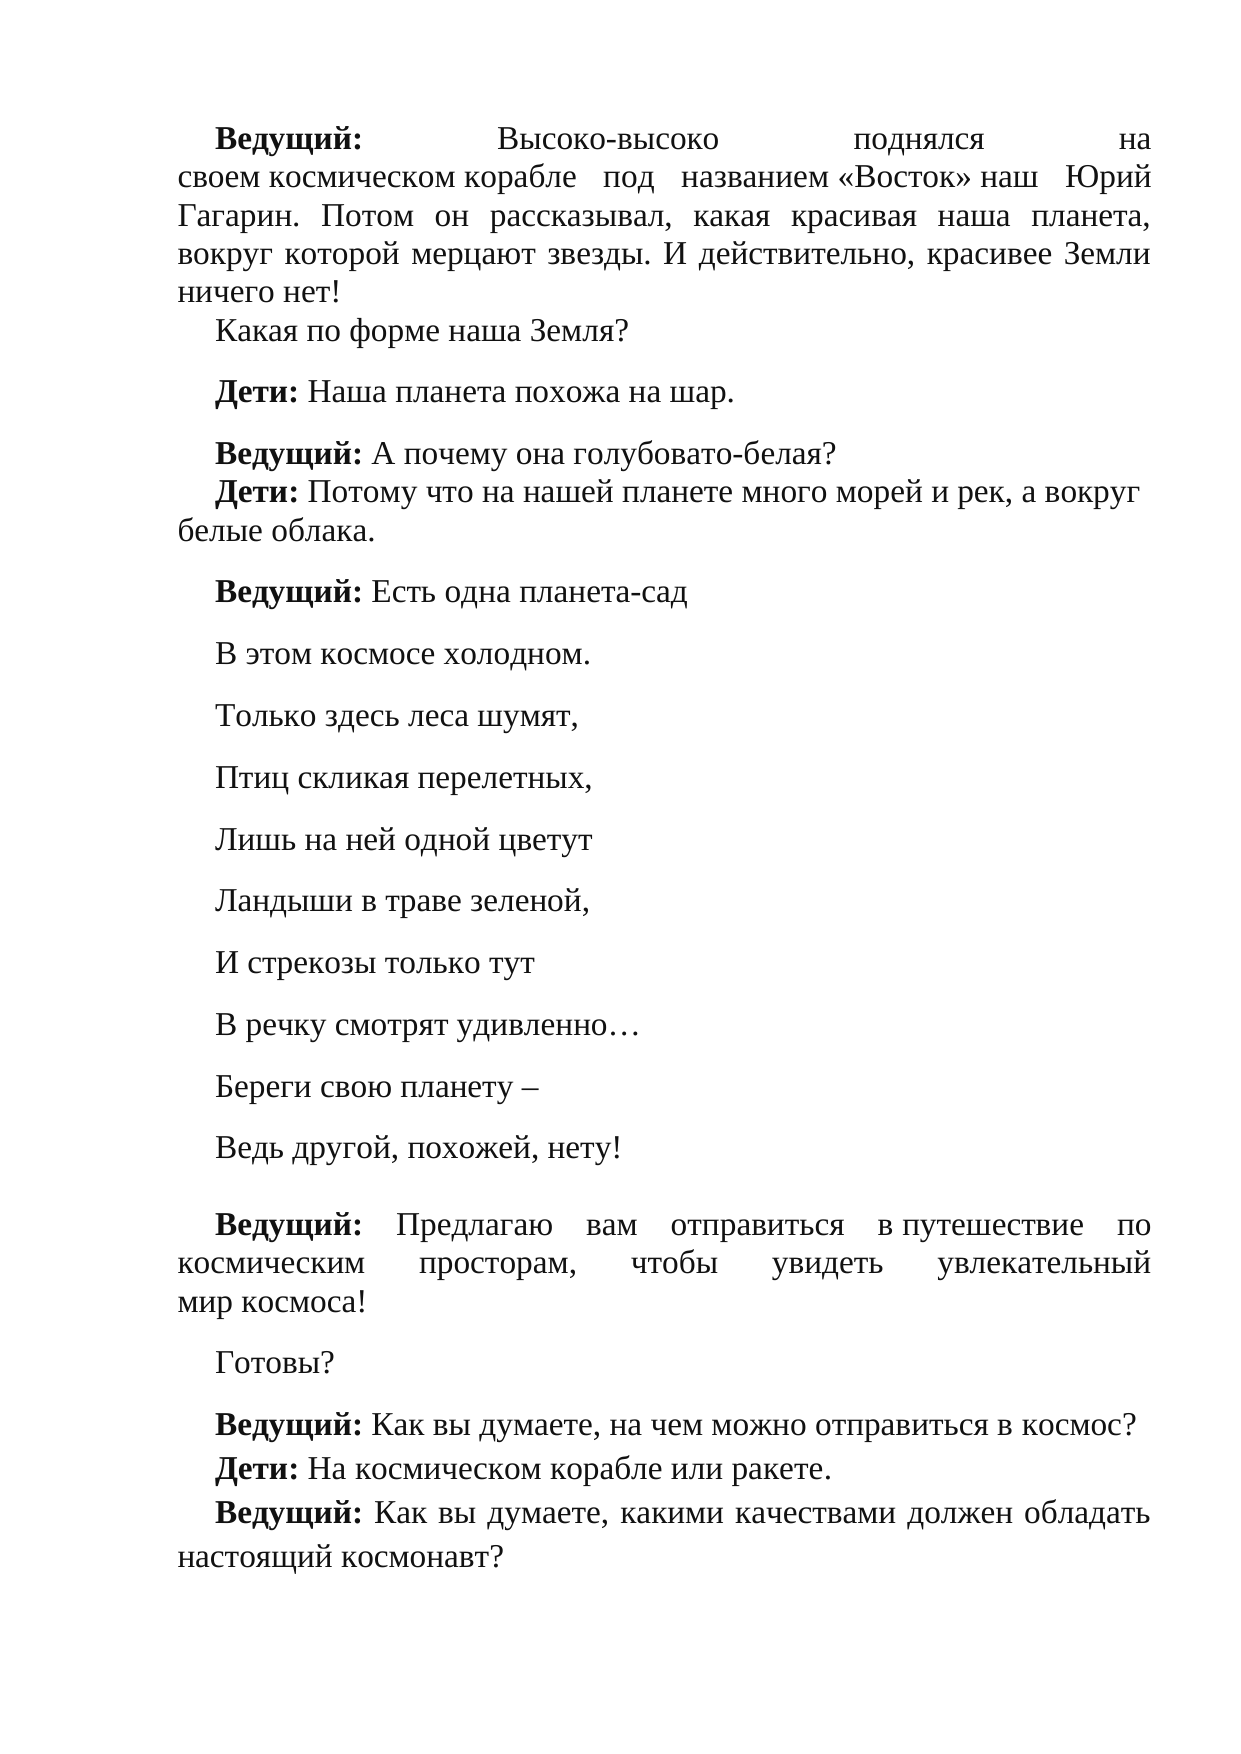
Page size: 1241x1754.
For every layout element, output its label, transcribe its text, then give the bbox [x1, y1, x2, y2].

text Только здесь леса шумят, [177, 695, 1152, 734]
text В этом космосе холодном. [177, 633, 1152, 672]
text Ведущий: Предлагаю вам отправиться в путешествие по космическим просторам, чтобы увидеть увлекательный мир космоса! [177, 1204, 1152, 1319]
text Ведущий: Как вы думаете, какими качествами должен обладать настоящий космонавт? [177, 1493, 1152, 1575]
text Береги свою планету – [177, 1066, 1152, 1104]
text Ведущий: Высоко-высоко поднялся на своем космическом корабле под названием «Восток» наш Юрий Гагарин. Потом он рассказывал, какая красивая наша планета, вокруг которой мерцают звезды. И действительно, красивее Земли ничего нет! [177, 118, 1152, 310]
text Птиц скликая перелетных, [177, 757, 1152, 795]
text Лишь на ней одной цветут [177, 819, 1152, 857]
text Готовы? [177, 1343, 1152, 1381]
text В речку смотрят удивленно… [177, 1004, 1152, 1042]
text Какая по форме наша Земля? [177, 310, 1152, 348]
text Ведущий: Как вы думаете, на чем можно отправиться в космос? [177, 1404, 1152, 1443]
text Дети: Наша планета похожа на шар. [177, 372, 1152, 410]
text Ведущий: Есть одна планета-сад [177, 572, 1152, 610]
text Ведущий: А почему она голубовато-белая? [177, 433, 1152, 472]
text Ведь другой, похожей, нету! [177, 1128, 1152, 1166]
text Ландыши в траве зеленой, [177, 881, 1152, 919]
text Дети: На космическом корабле или ракете. [177, 1449, 1152, 1487]
text Дети: Потому что на нашей планете много морей и рек, а вокруг белые облака. [177, 472, 1152, 548]
text И стрекозы только тут [177, 942, 1152, 981]
